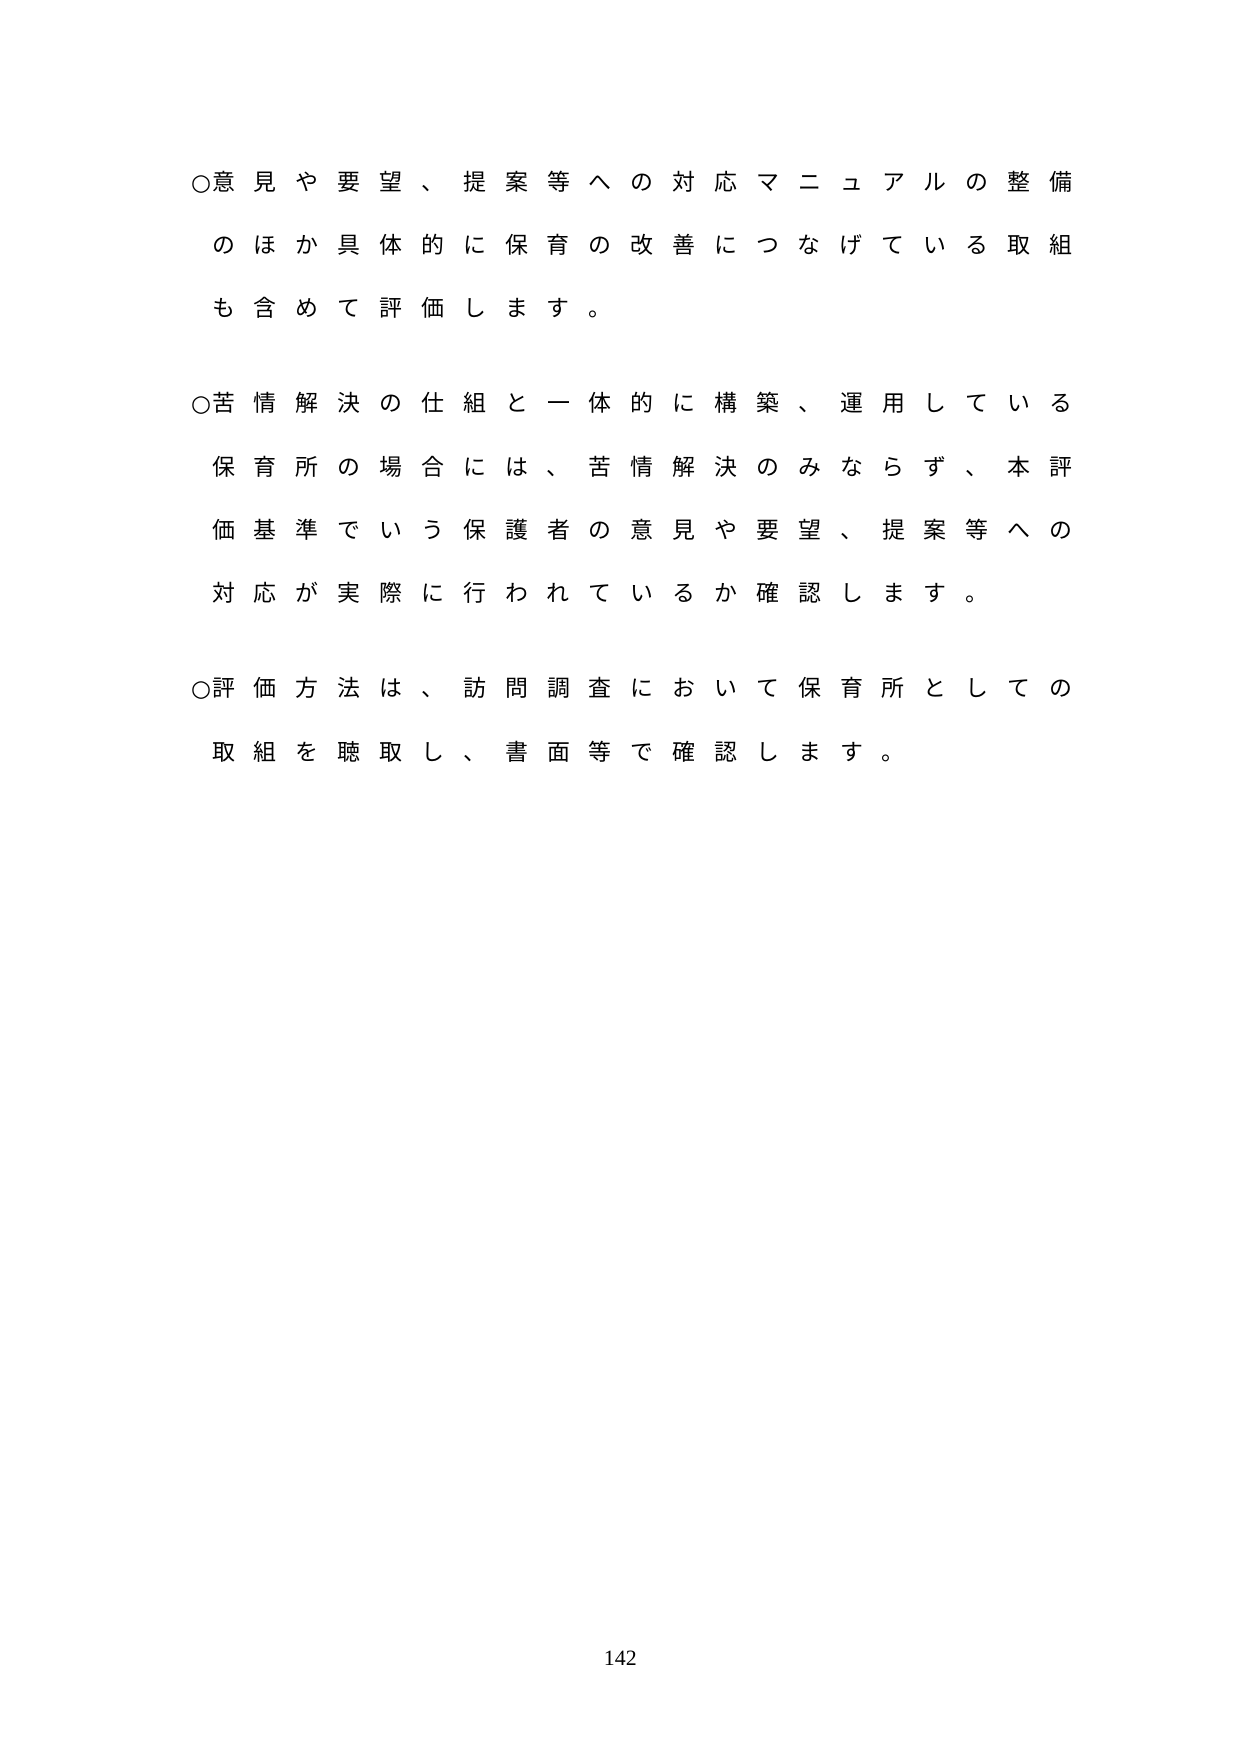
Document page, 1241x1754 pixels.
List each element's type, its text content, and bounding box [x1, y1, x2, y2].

text ○苦情解決の仕組と一体的に構築、運用している保育所の場合には、苦情解決のみならず、本評価基準でいう保護者の意見や要望、提案等への対応が実際に行われているか確認します。 [170, 370, 1091, 624]
text ○評価方法は、訪問調査において保育所としての取組を聴取し、書面等で確認します。 [170, 655, 1091, 782]
text ○意見や要望、提案等への対応マニュアルの整備のほか具体的に保育の改善につなげている取組も含めて評価します。 [170, 149, 1091, 339]
